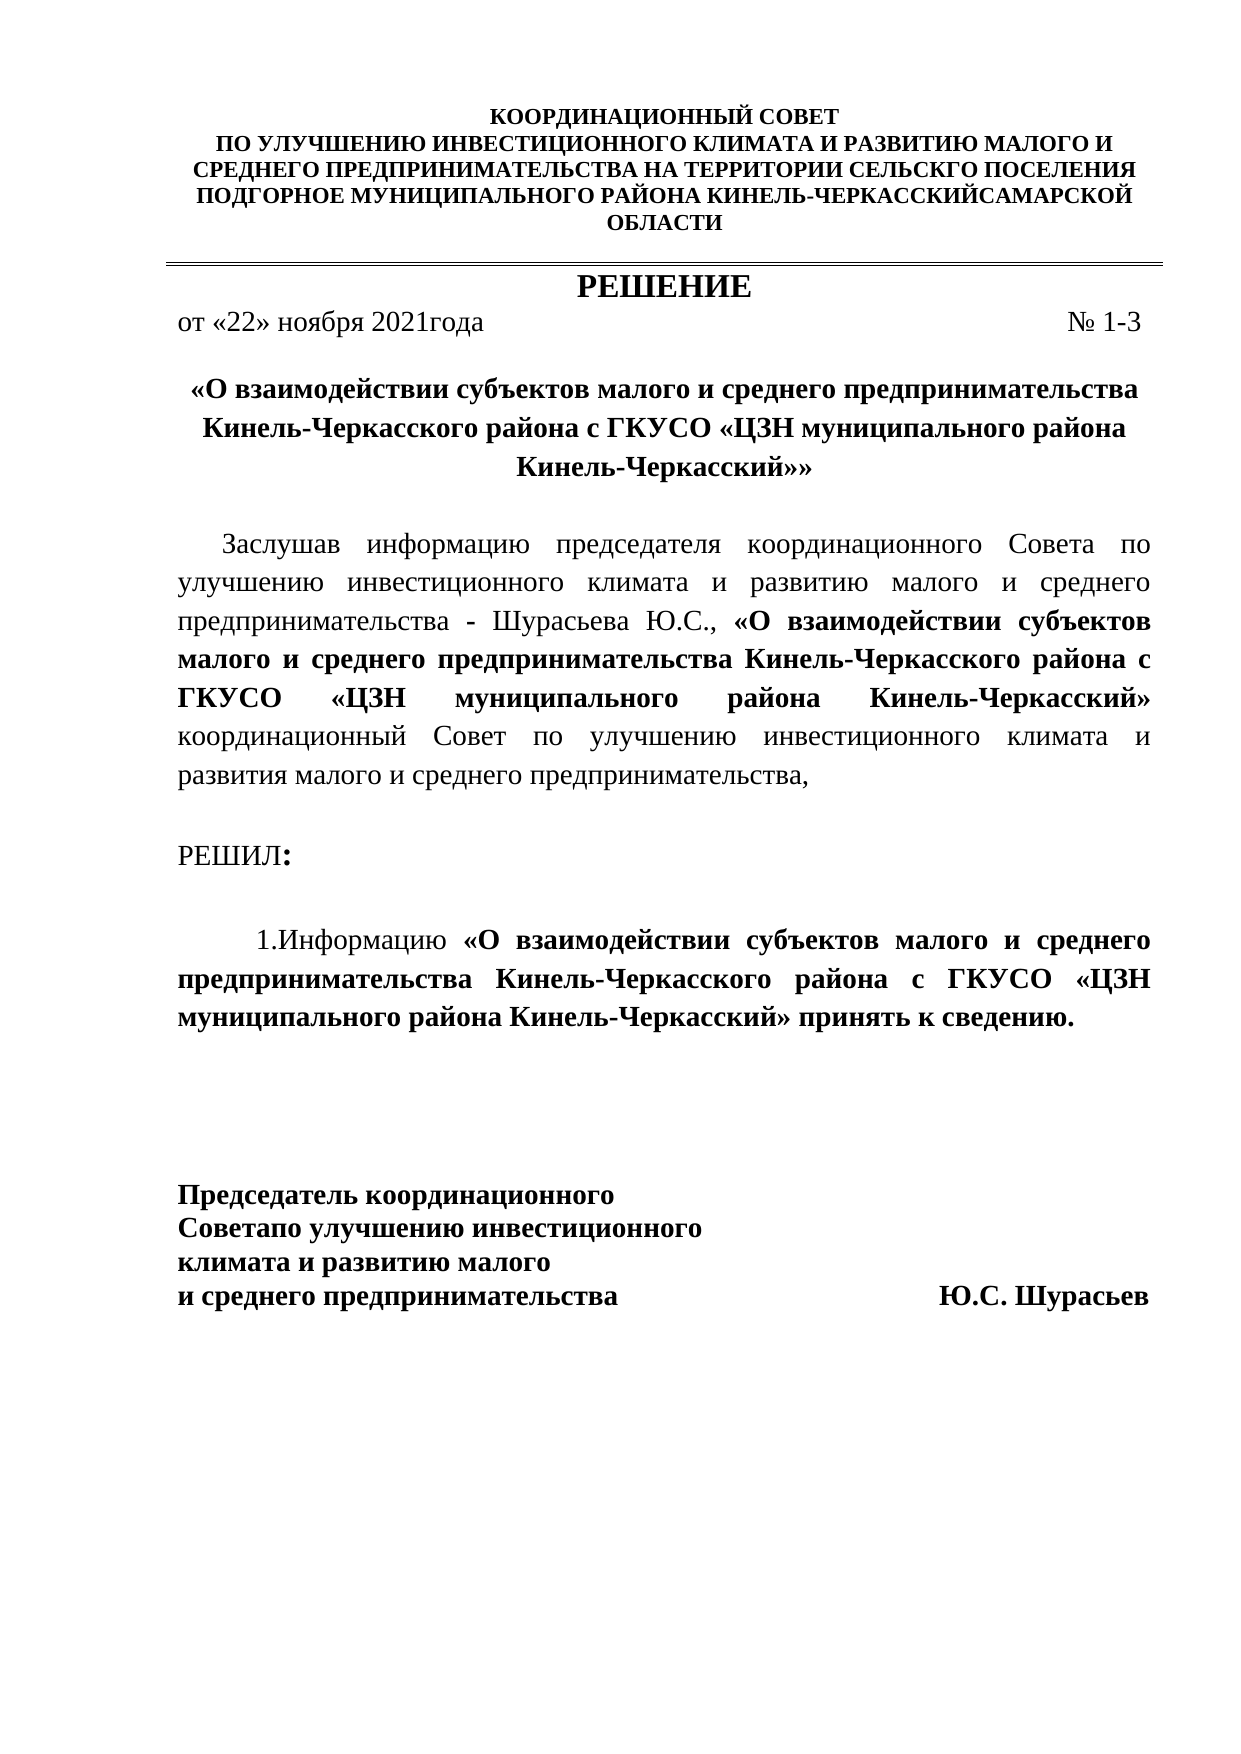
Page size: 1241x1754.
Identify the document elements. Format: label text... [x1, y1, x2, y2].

text климата и развитию малого [177, 1244, 1152, 1278]
text Советапо улучшению инвестиционного [177, 1211, 1152, 1244]
table_header КООРДИНАЦИОННЫЙ СОВЕТ ПО УЛУЧШЕНИЮ ИНВЕСТИЦИОННОГО КЛИМАТА И РАЗВИТИЮ МАЛОГО И СРЕДНЕГО ПРЕДПРИНИМАТЕЛЬСТВА НА ТЕРРИТОРИИ СЕЛЬСКГО ПОСЕЛЕНИЯ ПОДГОРНОЕ МУНИЦИПАЛЬНОГО РАЙОНА КИНЕЛЬ-ЧЕРКАССКИЙСАМАРСКОЙ ОБЛАСТИ [166, 104, 1163, 262]
text и среднего предпринимательства Ю.С. Шурасьев [177, 1278, 1152, 1311]
text РЕШЕНИЕ [177, 266, 1152, 304]
text Заслушав информацию председателя координационного Совета по улучшению инвестиционного климата и развитию малого и среднего предпринимательства - Шурасьева Ю.С., «О взаимодействии субъектов малого и среднего предпринимательства Кинель-Черкасского района с ГКУСО «ЦЗН муниципального района Кинель-Черкасский» координационный Совет по улучшению инвестиционного климата и развития малого и среднего предпринимательства, [177, 526, 1152, 791]
text РЕШИЛ: [177, 834, 1152, 872]
text Председатель координационного [177, 1177, 1152, 1211]
text 1.Информацию «О взаимодействии субъектов малого и среднего предпринимательства Кинель-Черкасского района с ГКУСО «ЦЗН муниципального района Кинель-Черкасский» принять к сведению. [177, 922, 1152, 1033]
text от «22» ноября 2021года № 1-3 [177, 304, 1152, 338]
text «О взаимодействии субъектов малого и среднего предпринимательства Кинель-Черкасского района с ГКУСО «ЦЗН муниципального района Кинель-Черкасский»» [177, 372, 1152, 482]
